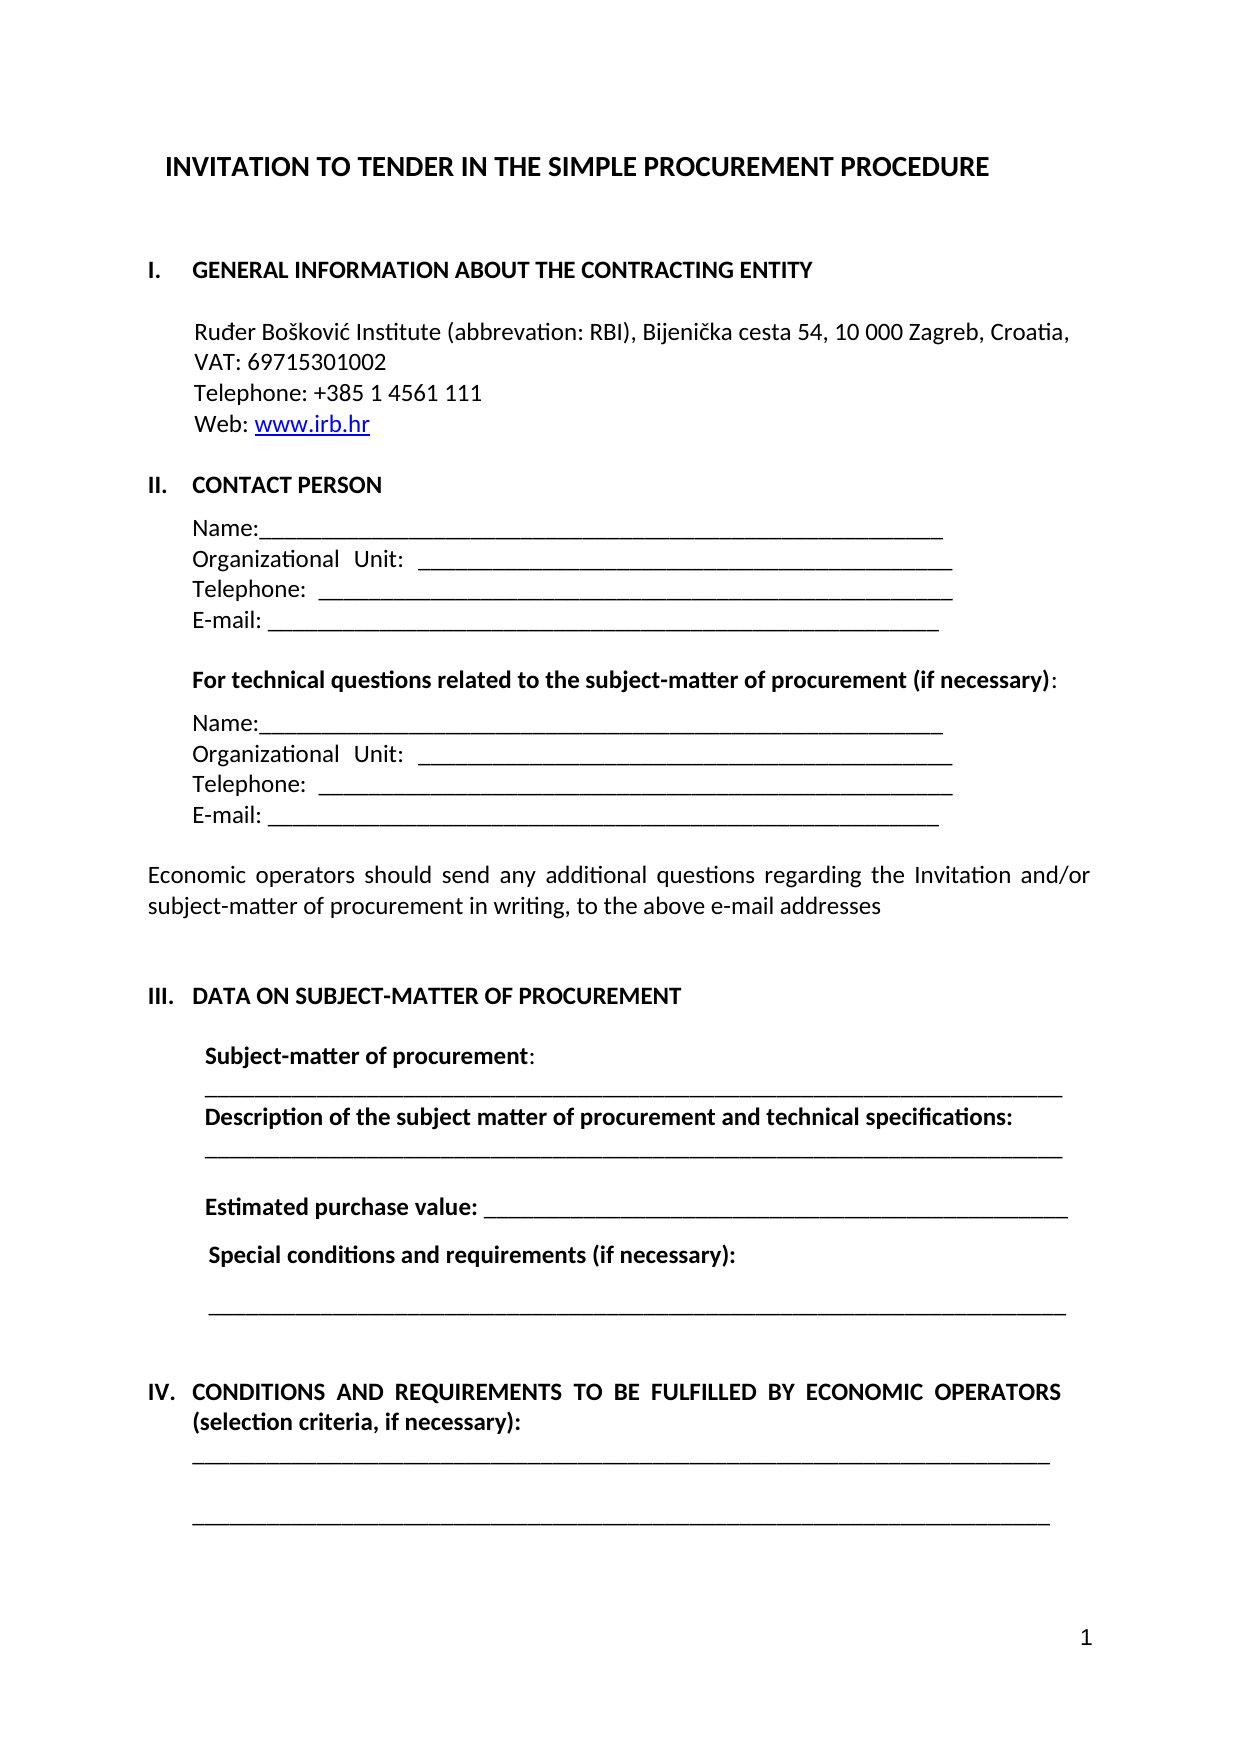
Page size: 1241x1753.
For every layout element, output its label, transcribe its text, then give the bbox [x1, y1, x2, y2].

list DATA ON SUBJECT-MATTER OF PROCUREMENT [148, 980, 1092, 1011]
list GENERAL INFORMATION ABOUT THE CONTRACTING ENTITY [148, 254, 1006, 285]
text Ruđer Bošković Institute (abbrevation: RBI), Bijenička cesta 54, 10 000 Zagreb, Croatia, VAT: 69715301002 [194, 316, 1101, 377]
list CONDITIONS AND REQUIREMENTS TO BE FULFILLED BY ECONOMIC OPERATORS (selection criteria, if necessary): [148, 1376, 1063, 1437]
list CONTACT PERSON [148, 469, 1092, 500]
text INVITATION TO TENDER IN THE SIMPLE PROCUREMENT PROCEDURE [148, 148, 1006, 183]
text Web: www.irb.hr [194, 408, 1092, 439]
text For technical questions related to the subject-matter of procurement (if necessary): [148, 664, 1091, 695]
text Estimated purchase value: _______________________________________________ [204, 1191, 1086, 1222]
text Name:_______________________________________________________ Organizational Unit: ___________________________________________ Telephone: ___________________________________________________ E-mail: ______________________________________________________ [192, 707, 953, 829]
text _____________________________________________________________________ [208, 1288, 1086, 1318]
text Subject-matter of procurement: _____________________________________________________________________ Description of the subject matter of procurement and technical specifications: _____________________________________________________________________ [204, 1040, 1086, 1162]
text Economic operators should send any additional questions regarding the Invitation and/or subject-matter of procurement in writing, to the above e-mail addresses [148, 859, 1091, 921]
text _____________________________________________________________________ [192, 1498, 1063, 1528]
text Special conditions and requirements (if necessary): [208, 1239, 1086, 1270]
text Name:_______________________________________________________ Organizational Unit: ___________________________________________ Telephone: ___________________________________________________ E-mail: ______________________________________________________ [192, 512, 953, 634]
text _____________________________________________________________________ [192, 1437, 1063, 1467]
text Telephone: +385 1 4561 111 [193, 378, 1092, 408]
